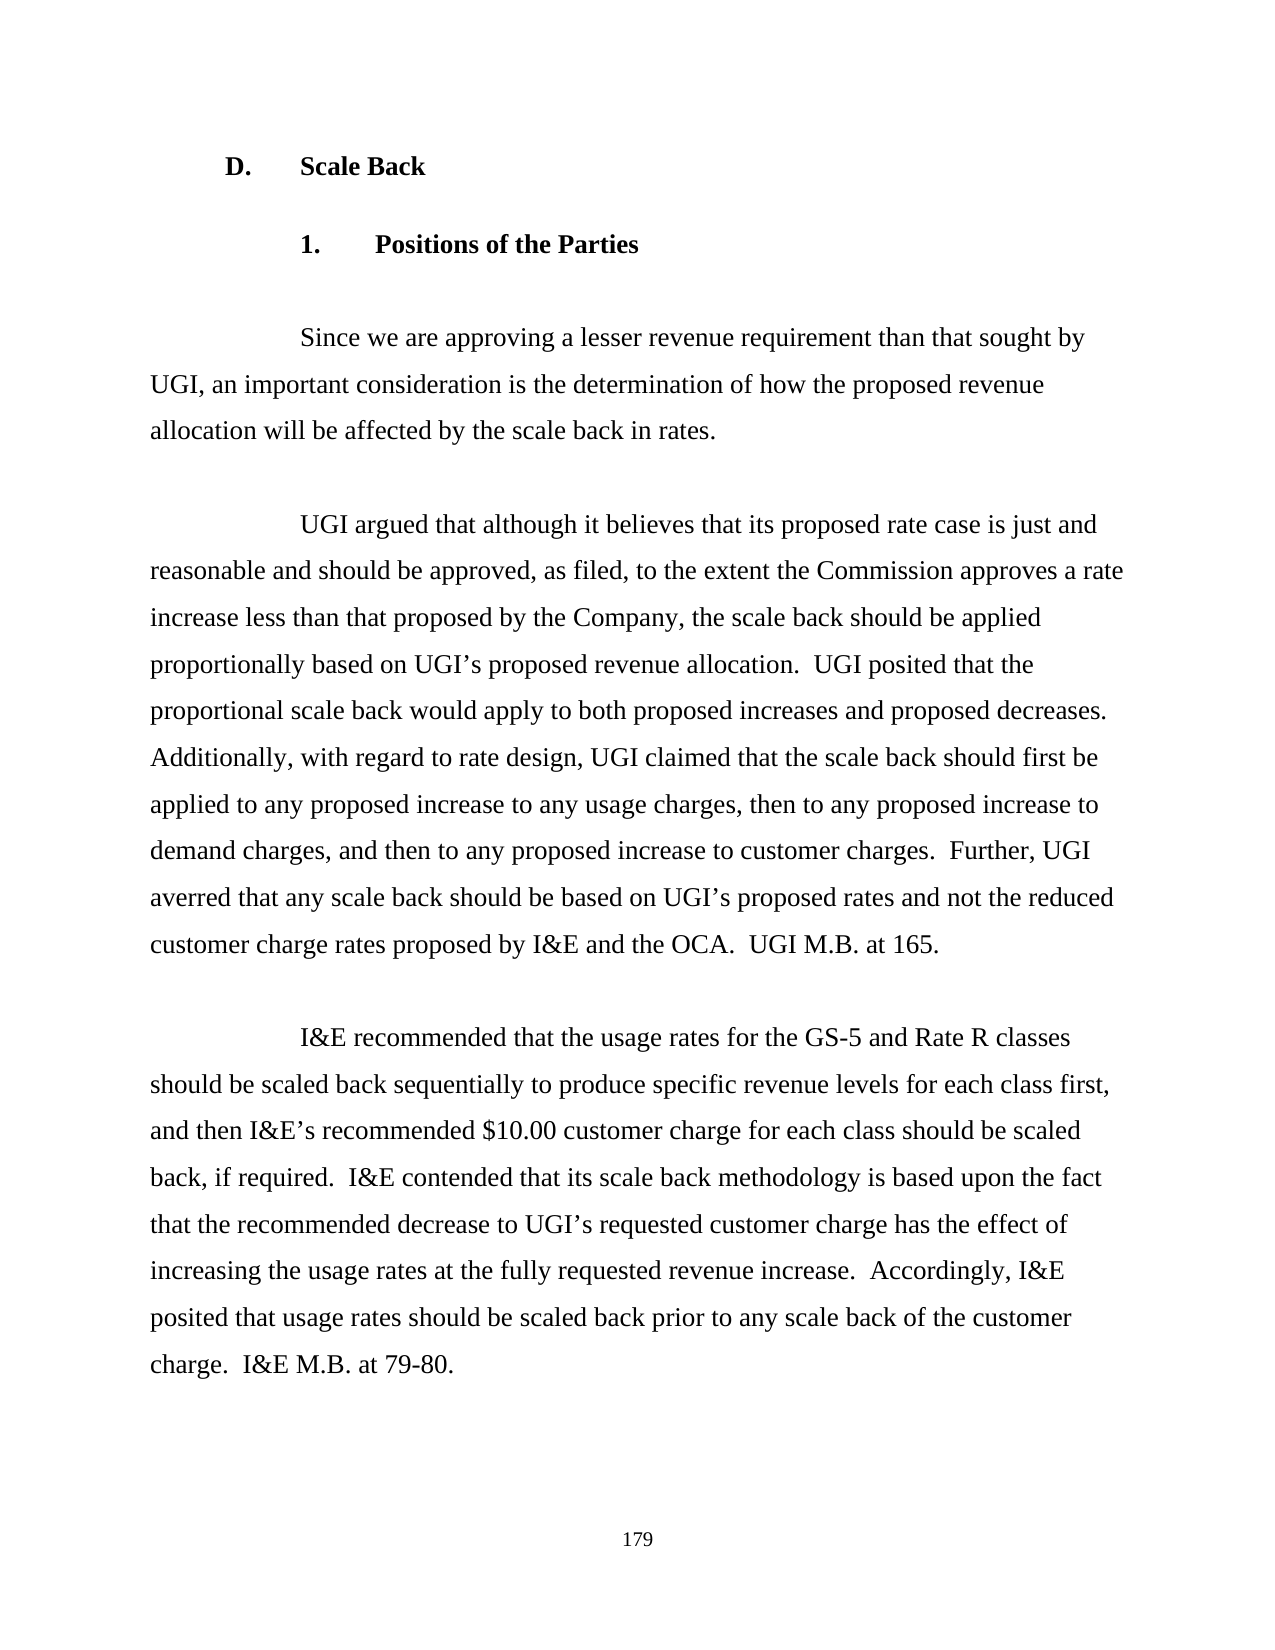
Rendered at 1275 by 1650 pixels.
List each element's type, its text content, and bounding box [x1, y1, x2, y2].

text 1. Positions of the Parties [300, 228, 1125, 259]
text UGI argued that although it believes that its proposed rate case is just and reasonable and should be approved, as filed, to the extent the Commission approves a rate increase less than that proposed by the Company, the scale back should be applied proportionally based on UGI’s proposed revenue allocation. UGI posited that the proportional scale back would apply to both proposed increases and proposed decreases. Additionally, with regard to rate design, UGI claimed that the scale back should first be applied to any proposed increase to any usage charges, then to any proposed increase to demand charges, and then to any proposed increase to customer charges. Further, UGI averred that any scale back should be based on UGI’s proposed rates and not the reduced customer charge rates proposed by I&E and the OCA. UGI M.B. at 165. [150, 508, 1125, 959]
text I&E recommended that the usage rates for the GS-5 and Rate R classes should be scaled back sequentially to produce specific revenue levels for each class first, and then I&E’s recommended $10.00 customer charge for each class should be scaled back, if required. I&E contended that its scale back methodology is based upon the fact that the recommended decrease to UGI’s requested customer charge has the effect of increasing the usage rates at the fully requested revenue increase. Accordingly, I&E posited that usage rates should be scaled back prior to any scale back of the customer charge. I&E M.B. at 79-80. [150, 1021, 1125, 1379]
text Since we are approving a lesser revenue requirement than that sought by UGI, an important consideration is the determination of how the proposed revenue allocation will be affected by the scale back in rates. [150, 321, 1125, 446]
subtitle D. Scale Back [225, 150, 1125, 181]
